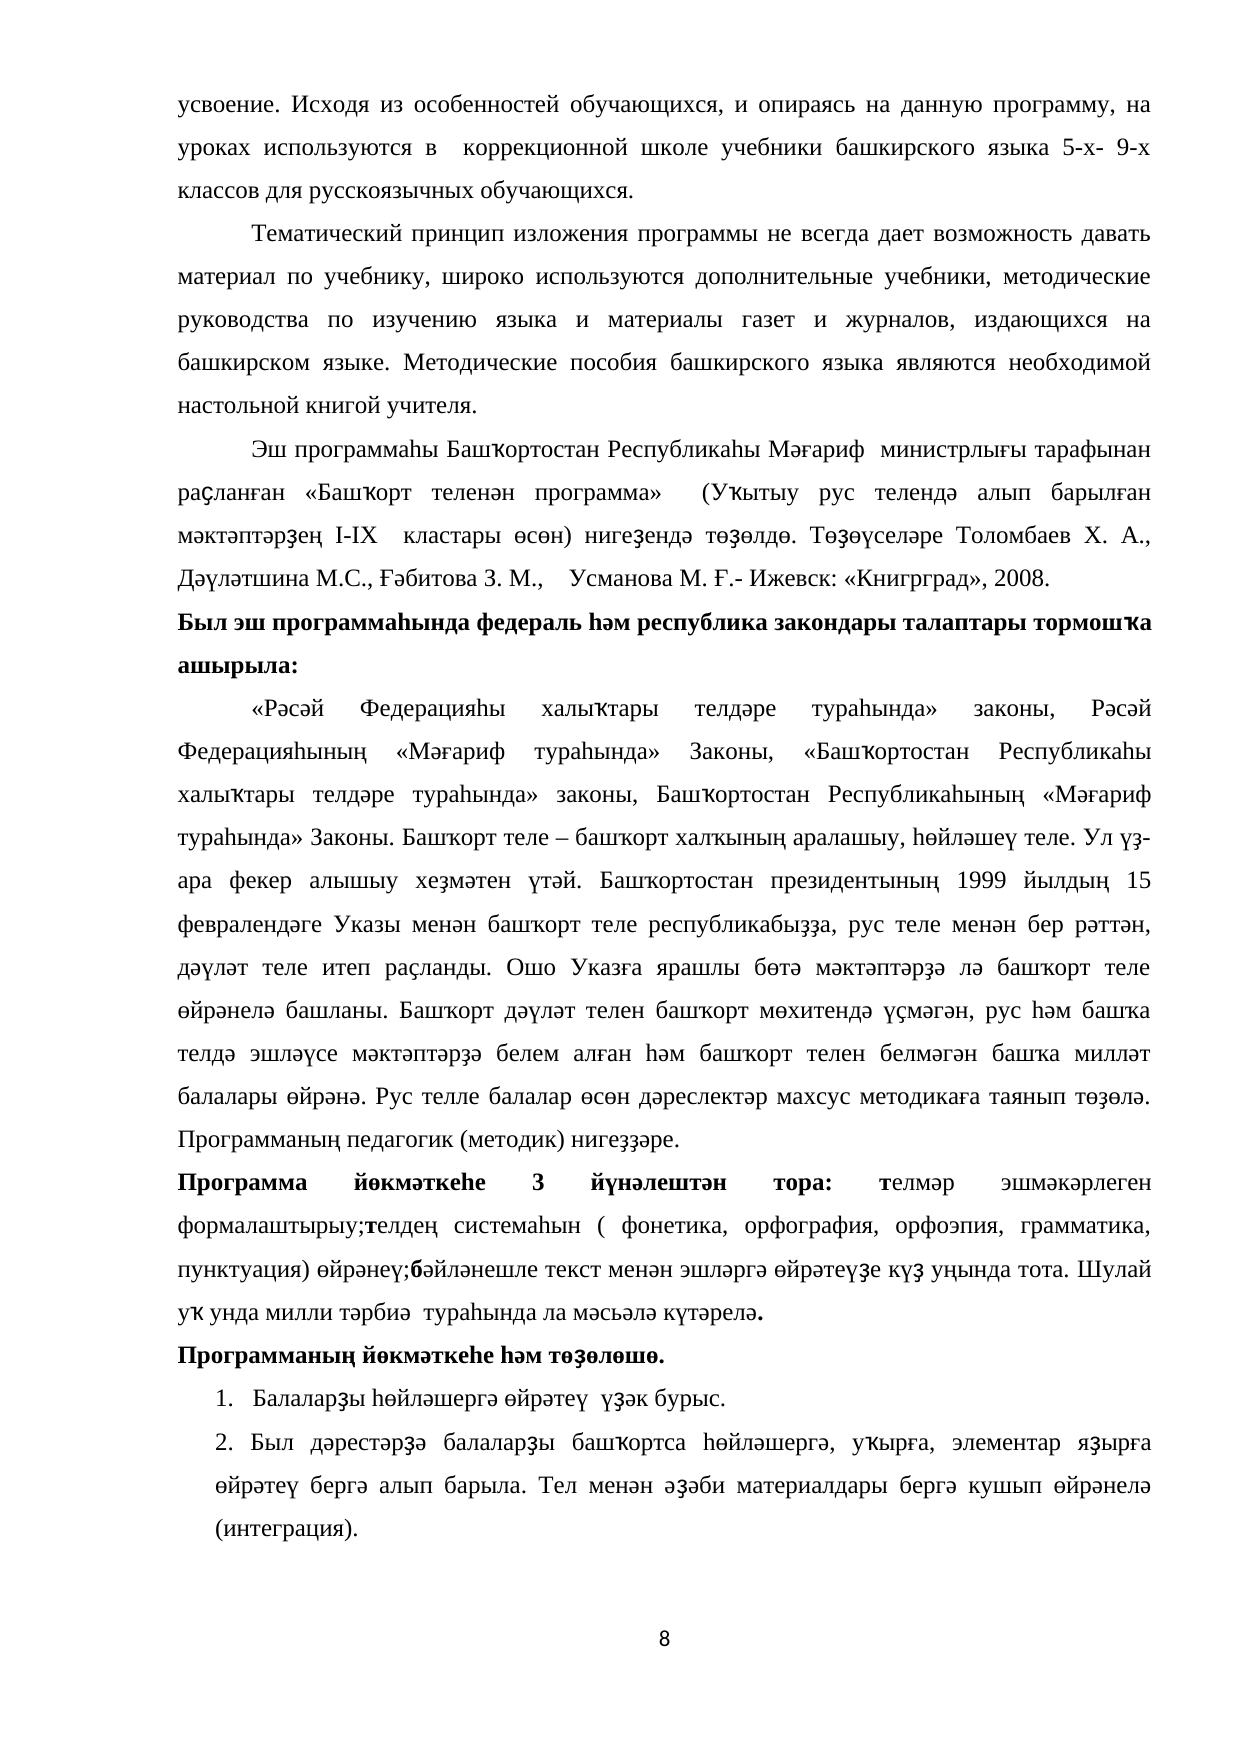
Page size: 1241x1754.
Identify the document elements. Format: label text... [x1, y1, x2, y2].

text Эш программаһы Башҡортостан Республикаһы Мәғариф министрлығы тарафынан раҫланған «Башҡорт теленән программа» (Уҡытыу рус телендә алып барылған мәктәптәрҙең I-IX кластары өсөн) нигеҙендә төҙөлдө. Төҙөүселәре Толомбаев Х. А., Дәүләтшина М.С., Ғәбитова З. М., Усманова М. Ғ.- Ижевск: «Книгрград», 2008. [177, 434, 1152, 592]
text «Рәсәй Федерацияһы халыҡтары телдәре тураһында» законы, Рәсәй Федерацияһының «Мәғариф тураһында» Законы, «Башҡортостан Республикаһы халыҡтары телдәре тураһында» законы, Башҡортостан Республикаһының «Мәғариф тураһында» Законы. Башҡорт теле – башҡорт халҡының аралашыу, һөйләшеү теле. Ул үҙ-ара фекер алышыу хеҙмәтен үтәй. Башҡортостан президентының 1999 йылдың 15 февралендәге Указы менән башҡорт теле республикабыҙҙа, рус теле менән бер рәттән, дәүләт теле итеп раҫланды. Ошо Указға ярашлы бөтә мәктәптәрҙә лә башҡорт теле өйрәнелә башланы. Башҡорт дәүләт телен башҡорт мөхитендә үҫмәгән, рус һәм башҡа телдә эшләүсе мәктәптәрҙә белем алған һәм башҡорт телен белмәгән башҡа милләт балалары өйрәнә. Рус телле балалар өсөн дәреслектәр махсус методикаға таянып төҙөлә. Программаның педагогик (методик) нигеҙҙәре. [177, 693, 1152, 1153]
text 2. Был дәрестәрҙә балаларҙы башҡортса һөйләшергә, уҡырға, элементар яҙырға өйрәтеү бергә алып барыла. Тел менән әҙәби материалдары бергә кушып өйрәнелә (интеграция). [215, 1427, 1152, 1542]
text Был эш программаһында федераль һәм республика закондары талаптары тормошҡа ашырыла: [177, 606, 1152, 678]
text Программа йөкмәткеһе 3 йүнәлештән тора: телмәр эшмәкәрлеген формалаштырыу;телдең системаһын ( фонетика, орфография, орфоэпия, грамматика, пунктуация) өйрәнеү;бәйләнешле текст менән эшләргә өйрәтеүҙе күҙ уңында тота. Шулай уҡ унда милли тәрбиә тураһында ла мәсьәлә күтәрелә. [177, 1167, 1152, 1326]
list Балаларҙы һөйләшергә өйрәтеү үҙәк бурыс. [215, 1383, 1152, 1412]
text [177, 89, 1152, 204]
text Программаның йөкмәткеһе һәм төҙөлөшө. [177, 1340, 1152, 1369]
text Тематический принцип изложения программы не всегда дает возможность давать материал по учебнику, широко используются дополнительные учебники, методические руководства по изучению языка и материалы газет и журналов, издающихся на башкирском языке. Методические пособия башкирского языка являются необходимой настольной книгой учителя. [177, 218, 1152, 419]
